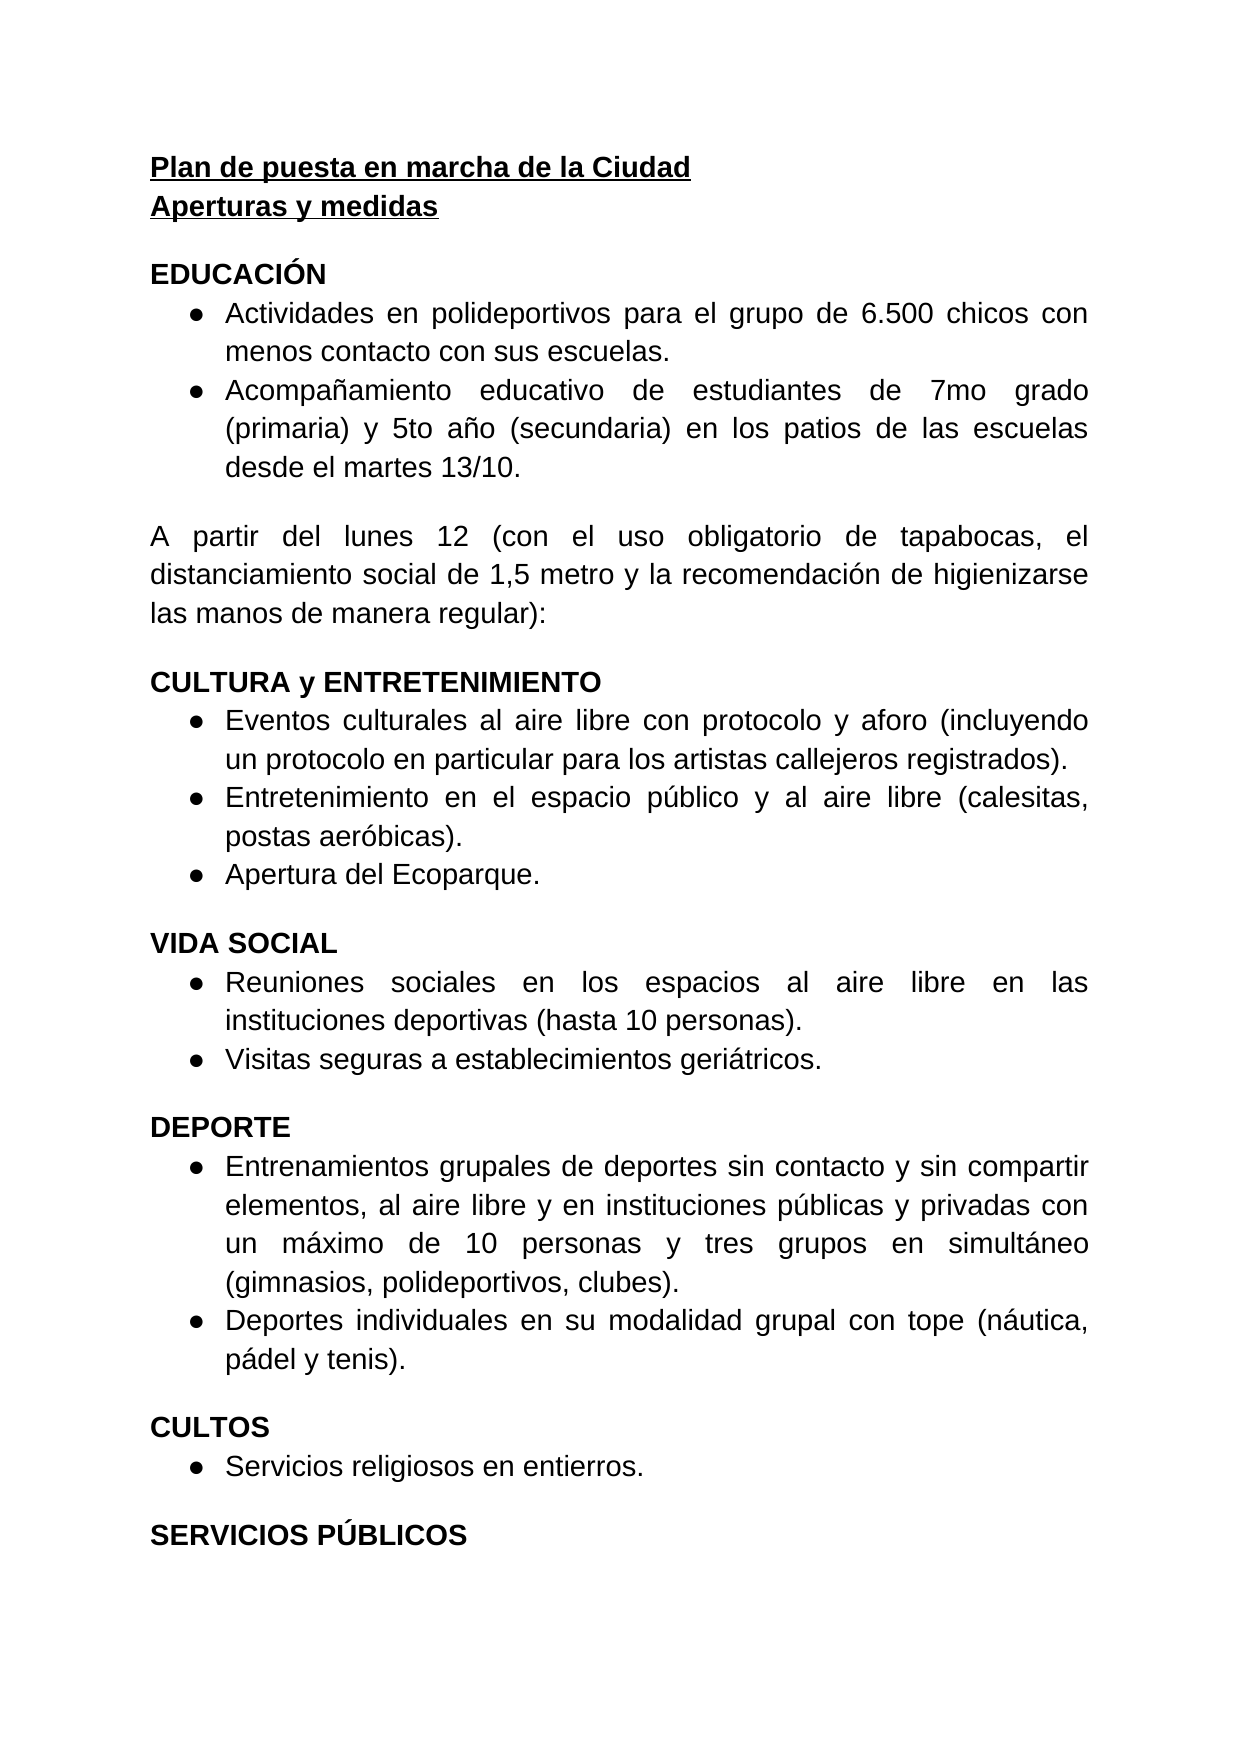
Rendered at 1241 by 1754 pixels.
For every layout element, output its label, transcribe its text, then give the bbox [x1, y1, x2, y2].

list Deportes individuales en su modalidad grupal con tope (náutica, pádel y tenis). [187, 1303, 1090, 1375]
list Entrenamientos grupales de deportes sin contacto y sin compartir elementos, al aire libre y en instituciones públicas y privadas con un máximo de 10 personas y tres grupos en simultáneo (gimnasios, polideportivos, clubes). [187, 1149, 1090, 1298]
text CULTURA y ENTRETENIMIENTO [150, 664, 1090, 698]
text Plan de puesta en marcha de la Ciudad [150, 150, 1090, 183]
list Entretenimiento en el espacio público y al aire libre (calesitas, postas aeróbicas). [187, 780, 1090, 852]
list Servicios religiosos en entierros. [187, 1449, 1090, 1482]
text EDUCACIÓN [150, 257, 1090, 291]
text DEPORTE [150, 1110, 1090, 1144]
list Apertura del Ecoparque. [187, 857, 1090, 891]
list Visitas seguras a establecimientos geriátricos. [187, 1042, 1090, 1075]
text A partir del lunes 12 (con el uso obligatorio de tapabocas, el distanciamiento social de 1,5 metro y la recomendación de higienizarse las manos de manera regular): [150, 519, 1090, 629]
list Reuniones sociales en los espacios al aire libre en las instituciones deportivas (hasta 10 personas). [187, 964, 1090, 1037]
text CULTOS [150, 1410, 1090, 1444]
text Aperturas y medidas [150, 188, 1090, 222]
list Eventos culturales al aire libre con protocolo y aforo (incluyendo un protocolo en particular para los artistas callejeros registrados). [187, 703, 1090, 775]
list Acompañamiento educativo de estudiantes de 7mo grado (primaria) y 5to año (secundaria) en los patios de las escuelas desde el martes 13/10. [187, 373, 1090, 483]
text VIDA SOCIAL [150, 926, 1090, 959]
text SERVICIOS PÚBLICOS [150, 1518, 1090, 1551]
list Actividades en polideportivos para el grupo de 6.500 chicos con menos contacto con sus escuelas. [187, 296, 1090, 368]
